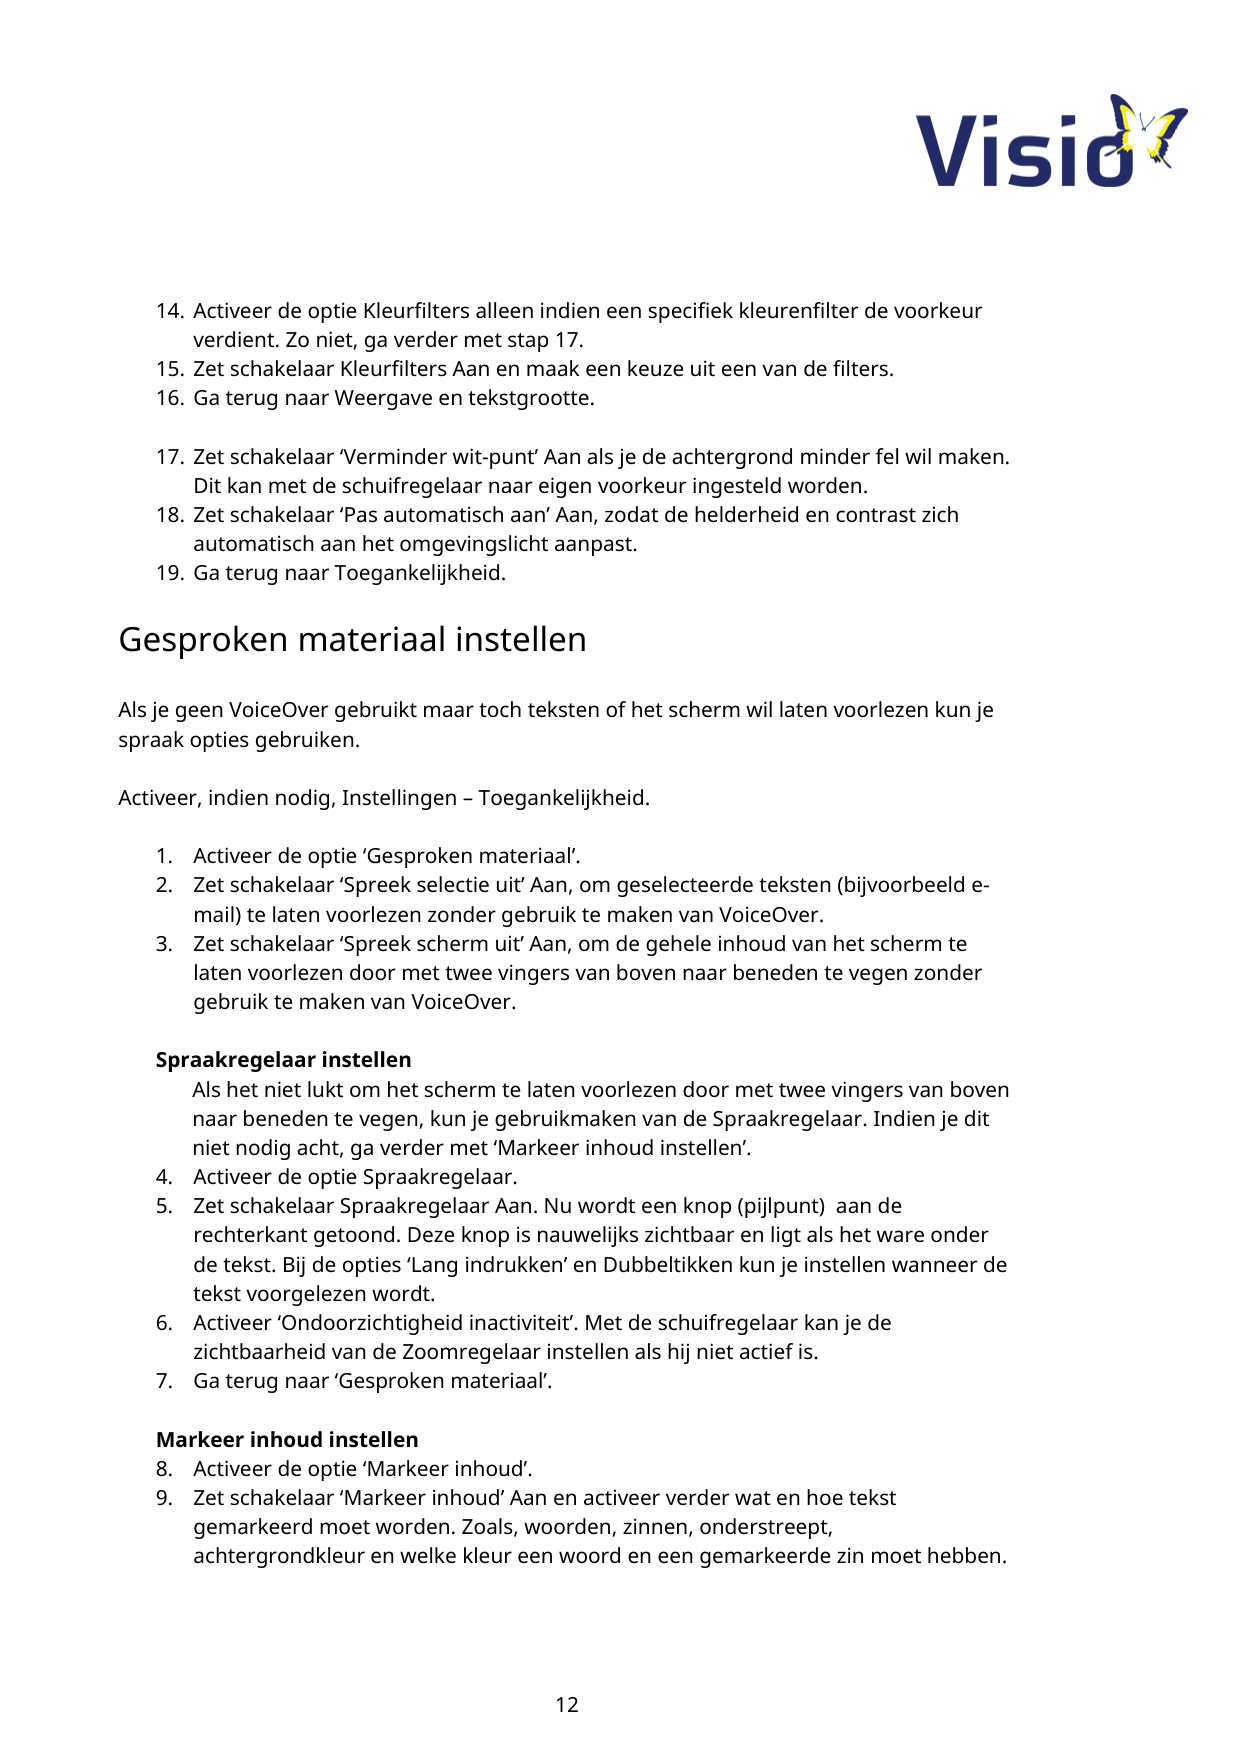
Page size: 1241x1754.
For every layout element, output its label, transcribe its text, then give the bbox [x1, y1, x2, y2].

list Ga terug naar ‘Gesproken materiaal’. [156, 1366, 1016, 1395]
list Activeer ‘Ondoorzichtigheid inactiviteit’. Met de schuifregelaar kan je de zichtbaarheid van de Zoomregelaar instellen als hij niet actief is. [156, 1307, 1016, 1366]
list Zet schakelaar ‘Spreek selectie uit’ Aan, om geselecteerde teksten (bijvoorbeeld e-mail) te laten voorlezen zonder gebruik te maken van VoiceOver. [156, 870, 1016, 928]
list Zet schakelaar ‘Markeer inhoud’ Aan en activeer verder wat en hoe tekst gemarkeerd moet worden. Zoals, woorden, zinnen, onderstreept, achtergrondkleur en welke kleur een woord en een gemarkeerde zin moet hebben. [156, 1482, 1016, 1570]
subtitle Spraakregelaar instellen [156, 1045, 1016, 1074]
list Ga terug naar Toegankelijkheid. [156, 558, 1016, 587]
list Zet schakelaar Spraakregelaar Aan. Nu wordt een knop (pijlpunt) aan de rechterkant getoond. Deze knop is nauwelijks zichtbaar en ligt als het ware onder de tekst. Bij de opties ‘Lang indrukken’ en Dubbeltikken kun je instellen wanneer de tekst voorgelezen wordt. [156, 1191, 1016, 1307]
subtitle Markeer inhoud instellen [156, 1424, 1016, 1453]
list Zet schakelaar ‘Pas automatisch aan’ Aan, zodat de helderheid en contrast zich automatisch aan het omgevingslicht aanpast. [156, 499, 1016, 558]
list Ga terug naar Weergave en tekstgrootte. [156, 383, 1016, 412]
list Zet schakelaar Kleurfilters Aan en maak een keuze uit een van de filters. [156, 354, 1016, 383]
list Zet schakelaar ‘Spreek scherm uit’ Aan, om de gehele inhoud van het scherm te laten voorlezen door met twee vingers van boven naar beneden te vegen zonder gebruik te maken van VoiceOver. [156, 928, 1016, 1016]
list Activeer de optie Spraakregelaar. [156, 1162, 1016, 1191]
list Zet schakelaar ‘Verminder wit-punt’ Aan als je de achtergrond minder fel wil maken. Dit kan met de schuifregelaar naar eigen voorkeur ingesteld worden. [156, 441, 1016, 499]
list Activeer de optie ‘Markeer inhoud’. [156, 1453, 1016, 1482]
list Activeer de optie ‘Gesproken materiaal’. [156, 841, 1016, 870]
text Als je geen VoiceOver gebruikt maar toch teksten of het scherm wil laten voorlezen kun je spraak opties gebruiken. [118, 695, 1016, 753]
subtitle Gesproken materiaal instellen [118, 616, 1016, 662]
picture [904, 89, 1199, 190]
text Activeer, indien nodig, Instellingen – Toegankelijkheid. [118, 782, 1016, 812]
text Als het niet lukt om het scherm te laten voorlezen door met twee vingers van boven naar beneden te vegen, kun je gebruikmaken van de Spraakregelaar. Indien je dit niet nodig acht, ga verder met ‘Markeer inhoud instellen’. [192, 1074, 1016, 1162]
list Activeer de optie Kleurfilters alleen indien een specifiek kleurenfilter de voorkeur verdient. Zo niet, ga verder met stap 17. [156, 295, 1016, 354]
